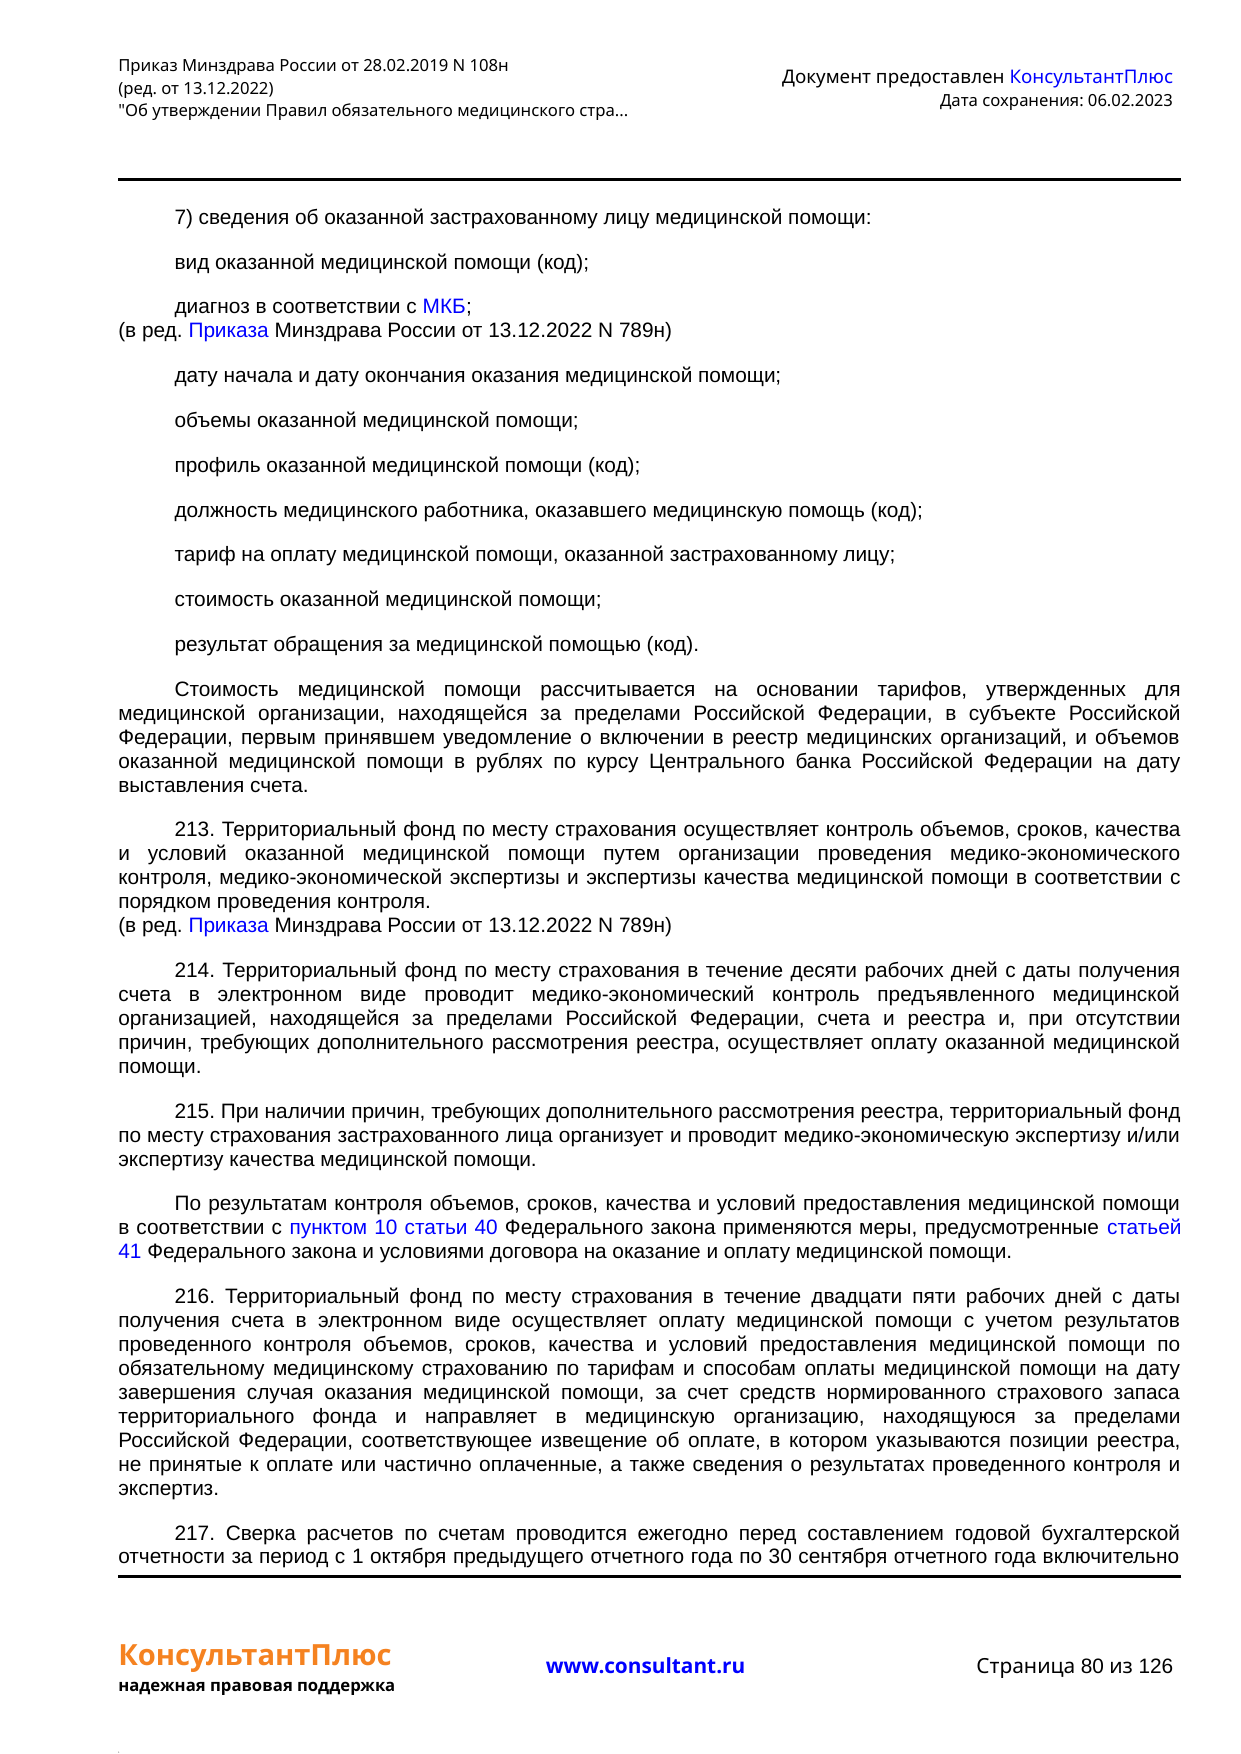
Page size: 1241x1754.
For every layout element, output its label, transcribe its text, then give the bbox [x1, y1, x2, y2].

text 216. Территориальный фонд по месту страхования в течение двадцати пяти рабочих дней с даты получения счета в электронном виде осуществляет оплату медицинской помощи с учетом результатов проведенного контроля объемов, сроков, качества и условий предоставления медицинской помощи по обязательному медицинскому страхованию по тарифам и способам оплаты медицинской помощи на дату завершения случая оказания медицинской помощи, за счет средств нормированного страхового запаса территориального фонда и направляет в медицинскую организацию, находящуюся за пределами Российской Федерации, соответствующее извещение об оплате, в котором указываются позиции реестра, не принятые к оплате или частично оплаченные, а также сведения о результатах проведенного контроля и экспертиз. [118, 1284, 1181, 1499]
text должность медицинского работника, оказавшего медицинскую помощь (код); [118, 497, 1181, 521]
text 215. При наличии причин, требующих дополнительного рассмотрения реестра, территориальный фонд по месту страхования застрахованного лица организует и проводит медико-экономическую экспертизу и/или экспертизу качества медицинской помощи. [118, 1098, 1181, 1170]
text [118, 1520, 1181, 1568]
text По результатам контроля объемов, сроков, качества и условий предоставления медицинской помощи в соответствии с пунктом 10 статьи 40 Федерального закона применяются меры, предусмотренные статьей 41 Федерального закона и условиями договора на оказание и оплату медицинской помощи. [118, 1191, 1181, 1263]
text (в ред. Приказа Минздрава России от 13.12.2022 N 789н) [118, 913, 1181, 937]
text тариф на оплату медицинской помощи, оказанной застрахованному лицу; [118, 542, 1181, 566]
text диагноз в соответствии с МКБ; [118, 294, 1181, 318]
text 7) сведения об оказанной застрахованному лицу медицинской помощи: [118, 205, 1181, 229]
text результат обращения за медицинской помощью (код). [118, 632, 1181, 656]
text дату начала и дату окончания оказания медицинской помощи; [118, 363, 1181, 387]
text Стоимость медицинской помощи рассчитывается на основании тарифов, утвержденных для медицинской организации, находящейся за пределами Российской Федерации, в субъекте Российской Федерации, первым принявшем уведомление о включении в реестр медицинских организаций, и объемов оказанной медицинской помощи в рублях по курсу Центрального банка Российской Федерации на дату выставления счета. [118, 677, 1181, 796]
text 214. Территориальный фонд по месту страхования в течение десяти рабочих дней с даты получения счета в электронном виде проводит медико-экономический контроль предъявленного медицинской организацией, находящейся за пределами Российской Федерации, счета и реестра и, при отсутствии причин, требующих дополнительного рассмотрения реестра, осуществляет оплату оказанной медицинской помощи. [118, 958, 1181, 1078]
text профиль оказанной медицинской помощи (код); [118, 453, 1181, 477]
text вид оказанной медицинской помощи (код); [118, 249, 1181, 273]
text 213. Территориальный фонд по месту страхования осуществляет контроль объемов, сроков, качества и условий оказанной медицинской помощи путем организации проведения медико-экономического контроля, медико-экономической экспертизы и экспертизы качества медицинской помощи в соответствии с порядком проведения контроля. [118, 817, 1181, 913]
text объемы оказанной медицинской помощи; [118, 408, 1181, 432]
text (в ред. Приказа Минздрава России от 13.12.2022 N 789н) [118, 318, 1181, 342]
text стоимость оказанной медицинской помощи; [118, 587, 1181, 611]
